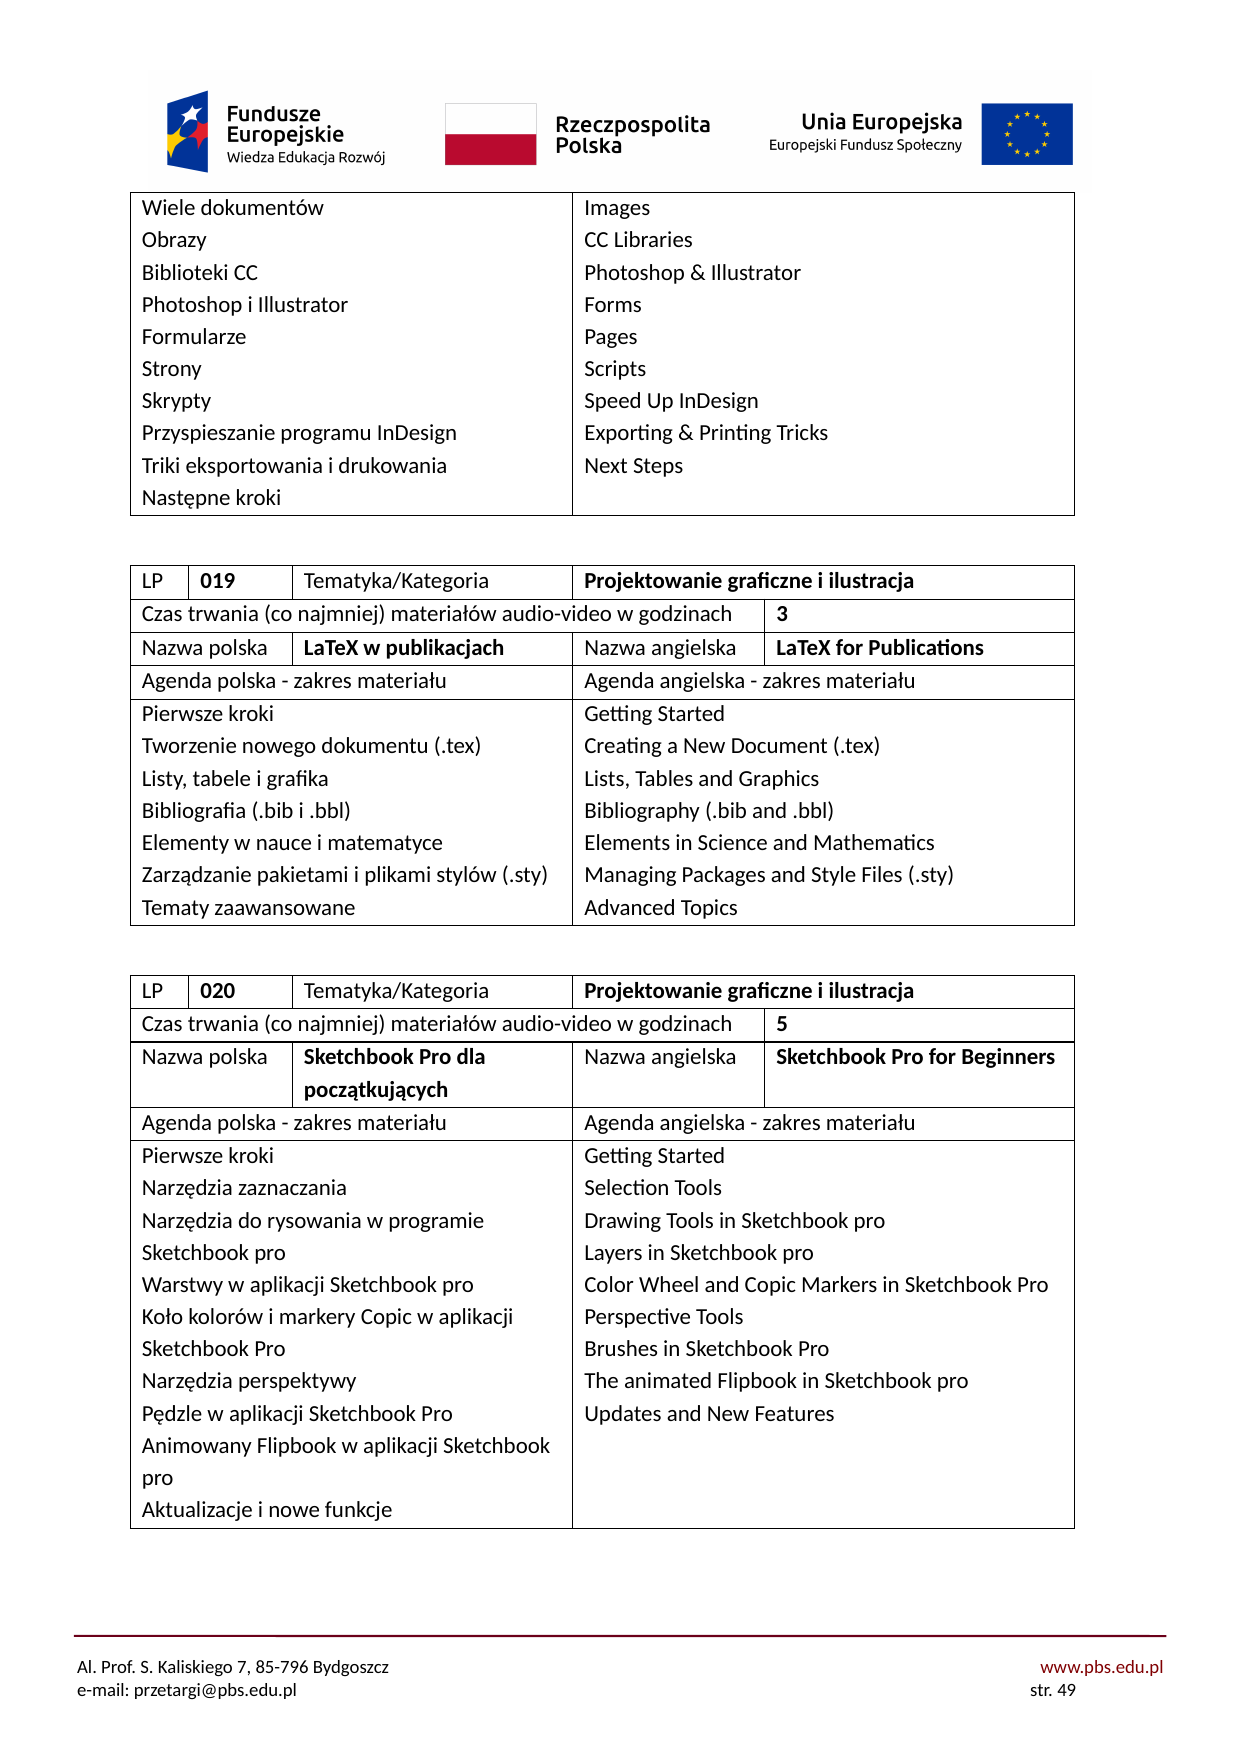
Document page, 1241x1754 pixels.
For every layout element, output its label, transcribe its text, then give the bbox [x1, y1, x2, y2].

table_cell Nazwa angielska [573, 633, 764, 665]
table_cell LaTeX w publikacjach [293, 633, 572, 665]
table_cell Getting Started Creating a New Document (.tex) Lists, Tables and Graphics Bibliography (.bib and .bbl) Elements in Science and Mathematics Managing Packages and Style Files (.sty) Advanced Topics [573, 700, 1074, 925]
table_header LP [131, 976, 188, 1008]
table_cell Agenda angielska - zakres materiału [573, 666, 1074, 698]
table_cell Czas trwania (co najmniej) materiałów audio-video w godzinach [131, 600, 764, 632]
table_cell Nazwa polska [131, 633, 292, 665]
table_cell Nazwa polska [131, 1043, 292, 1107]
table_header Projektowanie graficzne i ilustracja [573, 566, 1074, 598]
table_header Projektowanie graficzne i ilustracja [573, 976, 1074, 1008]
table_cell Sketchbook Pro for Beginners [765, 1043, 1074, 1107]
picture [147, 70, 1093, 193]
table_cell Sketchbook Pro dla początkujących [293, 1043, 572, 1107]
table_header Tematyka/Kategoria [293, 566, 572, 598]
table_cell Agenda angielska - zakres materiału [573, 1108, 1074, 1140]
table_cell Pierwsze kroki Narzędzia zaznaczania Narzędzia do rysowania w programie Sketchbook pro Warstwy w aplikacji Sketchbook pro Koło kolorów i markery Copic w aplikacji Sketchbook Pro Narzędzia perspektywy Pędzle w aplikacji Sketchbook Pro Animowany Flipbook w aplikacji Sketchbook pro Aktualizacje i nowe funkcje [131, 1141, 572, 1528]
table_header Tematyka/Kategoria [293, 976, 572, 1008]
table_cell Agenda polska - zakres materiału [131, 1108, 572, 1140]
table_cell Agenda polska - zakres materiału [131, 666, 572, 698]
table_cell Nazwa angielska [573, 1043, 764, 1107]
table_cell 3 [765, 600, 1074, 632]
table_header LP [131, 566, 188, 598]
table_cell Getting Started Selection Tools Drawing Tools in Sketchbook pro Layers in Sketchbook pro Color Wheel and Copic Markers in Sketchbook Pro Perspective Tools Brushes in Sketchbook Pro The animated Flipbook in Sketchbook pro Updates and New Features [573, 1141, 1074, 1528]
table_header 020 [189, 976, 292, 1008]
table_cell Pierwsze kroki Tworzenie nowego dokumentu (.tex) Listy, tabele i grafika Bibliografia (.bib i .bbl) Elementy w nauce i matematyce Zarządzanie pakietami i plikami stylów (.sty) Tematy zaawansowane [131, 700, 572, 925]
table_cell Czas trwania (co najmniej) materiałów audio-video w godzinach [131, 1009, 764, 1041]
table_header 019 [189, 566, 292, 598]
table_cell 5 [765, 1009, 1074, 1041]
table_cell LaTeX for Publications [765, 633, 1074, 665]
